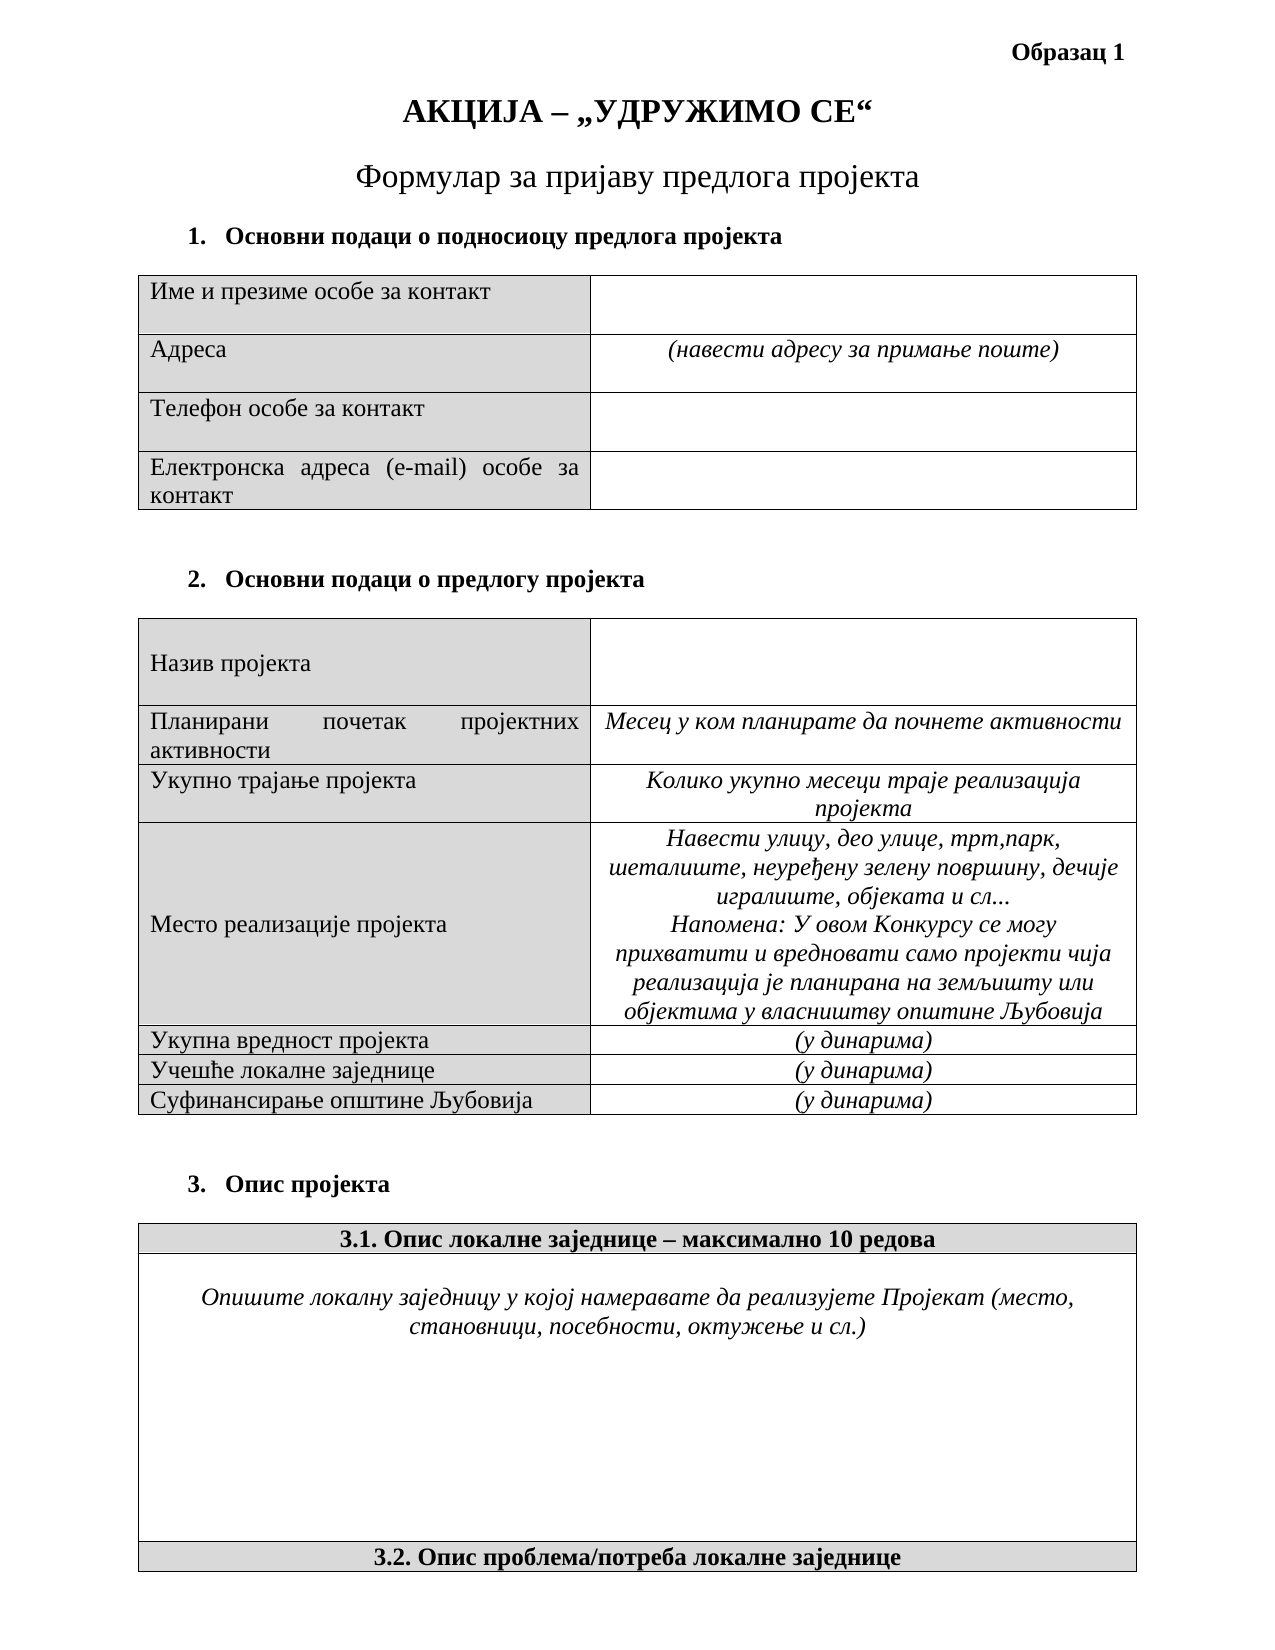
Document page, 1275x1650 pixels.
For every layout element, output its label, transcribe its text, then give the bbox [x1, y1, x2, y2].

list Основни подаци о подносиоцу предлога пројекта [187, 221, 1125, 250]
table_cell Укупна вредност пројекта [139, 1026, 590, 1054]
table_cell Месец у ком планирате да почнете активности [591, 706, 1136, 764]
table_cell Навести улицу, део улице, трт,парк, шеталиште, неуређену зелену површину, дечије игралиште, објеката и сл... Напомена: У овом Конкурсу се могу прихватити и вредновати само пројекти чија реализација је планирана на земљишту или објектима у власништву општине Љубовија [591, 823, 1136, 1024]
table_cell Опишите локалну заједницу у којој намеравате да реализујете Пројекат (место, становници, посебности, октужење и сл.) [139, 1254, 1136, 1541]
table_cell Учешће локалне заједнице [139, 1055, 590, 1084]
table_header Назив пројекта [139, 619, 590, 705]
table_cell 3.2. Опис проблема/потреба локалне заједнице [139, 1542, 1136, 1571]
list Опис пројекта [187, 1169, 1125, 1198]
table_cell (навести адресу за примање поште) [591, 335, 1136, 392]
table_cell (у динарима) [591, 1085, 1136, 1114]
table_cell Место реализације пројекта [139, 823, 590, 1024]
table_header 3.1. Опис локалне заједнице – максимално 10 редова [139, 1224, 1136, 1252]
table_cell (у динарима) [591, 1055, 1136, 1084]
table_cell Телефон особе за контакт [139, 393, 590, 451]
table_cell Планирани почетак пројектних активности [139, 706, 590, 764]
text Формулар за пријаву предлога пројекта [150, 156, 1125, 194]
table_cell [591, 452, 1136, 509]
table_cell [591, 393, 1136, 451]
table_cell Електронска адреса (e-mail) особе за контакт [139, 452, 590, 509]
text Образац 1 [150, 37, 1125, 66]
table_header Име и презиме особе за контакт [139, 276, 590, 333]
table_cell Суфинансирање општине Љубовија [139, 1085, 590, 1114]
table_cell Укупно трајање пројекта [139, 765, 590, 822]
table_cell Колико укупно месеци траје реализација пројекта [591, 765, 1136, 822]
text АКЦИЈА – „УДРУЖИМО СЕ“ [150, 91, 1125, 130]
table_header [591, 619, 1136, 705]
list Основни подаци о предлогу пројекта [187, 564, 1125, 593]
table_cell Адреса [139, 335, 590, 392]
table_header [591, 276, 1136, 333]
table_cell (у динарима) [591, 1026, 1136, 1054]
